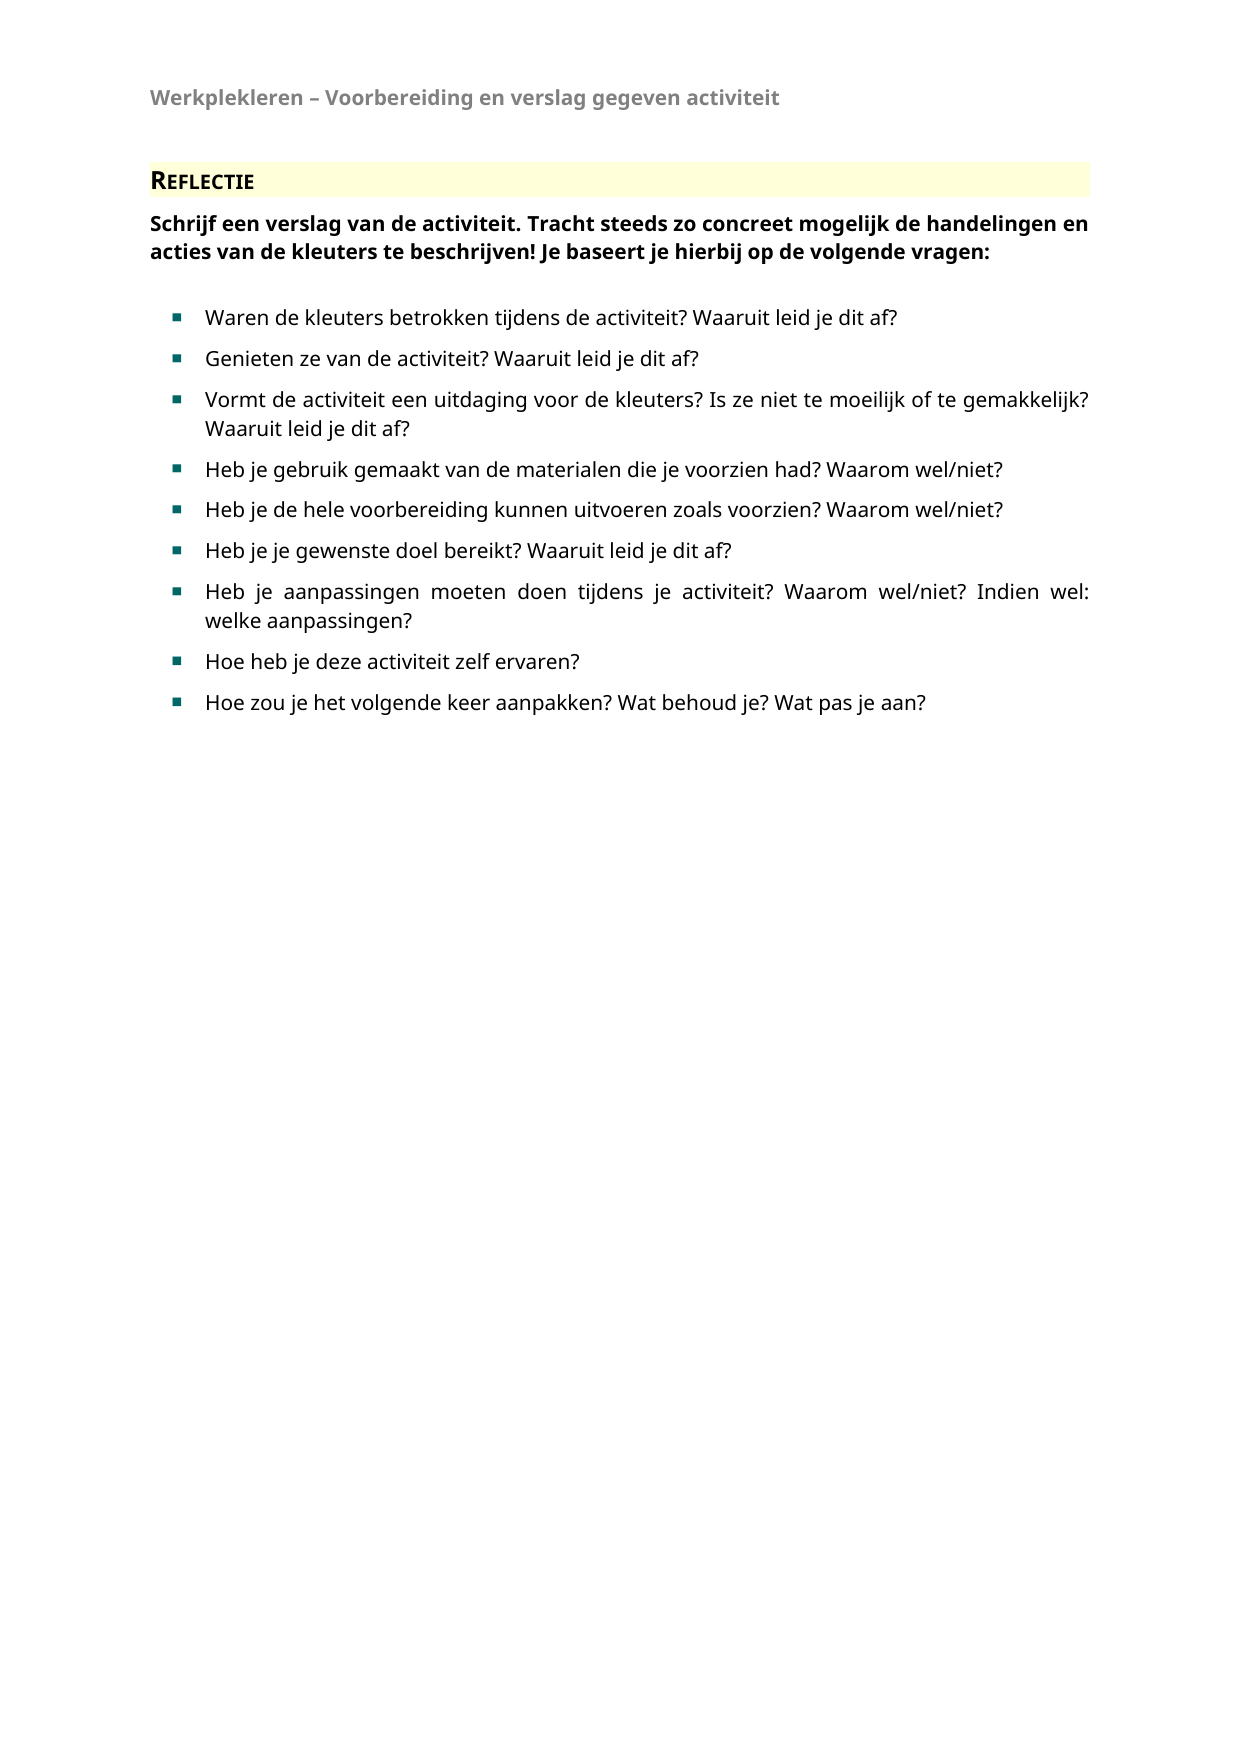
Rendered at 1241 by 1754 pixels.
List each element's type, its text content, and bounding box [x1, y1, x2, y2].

picture [168, 652, 186, 670]
list Hoe zou je het volgende keer aanpakken? Wat behoud je? Wat pas je aan? [168, 688, 1090, 716]
list Heb je gebruik gemaakt van de materialen die je voorzien had? Waarom wel/niet? [168, 455, 1090, 483]
list Genieten ze van de activiteit? Waaruit leid je dit af? [168, 344, 1090, 373]
picture [168, 460, 186, 477]
picture [168, 583, 186, 600]
picture [168, 309, 186, 326]
picture [168, 391, 186, 408]
subtitle Reflectie [150, 162, 1090, 197]
picture [168, 693, 186, 711]
list Hoe heb je deze activiteit zelf ervaren? [168, 647, 1090, 675]
list Vormt de activiteit een uitdaging voor de kleuters? Is ze niet te moeilijk of te gemakkelijk? Waaruit leid je dit af? [168, 385, 1090, 442]
picture [168, 350, 186, 367]
picture [168, 501, 186, 518]
list Heb je je gewenste doel bereikt? Waaruit leid je dit af? [168, 537, 1090, 565]
list Heb je aanpassingen moeten doen tijdens je activiteit? Waarom wel/niet? Indien wel: welke aanpassingen? [168, 577, 1090, 634]
list Waren de kleuters betrokken tijdens de activiteit? Waaruit leid je dit af? [168, 303, 1090, 332]
text Schrijf een verslag van de activiteit. Tracht steeds zo concreet mogelijk de handelingen en acties van de kleuters te beschrijven! Je baseert je hierbij op de volgende vragen: [150, 209, 1090, 266]
picture [168, 542, 186, 559]
list Heb je de hele voorbereiding kunnen uitvoeren zoals voorzien? Waarom wel/niet? [168, 496, 1090, 524]
